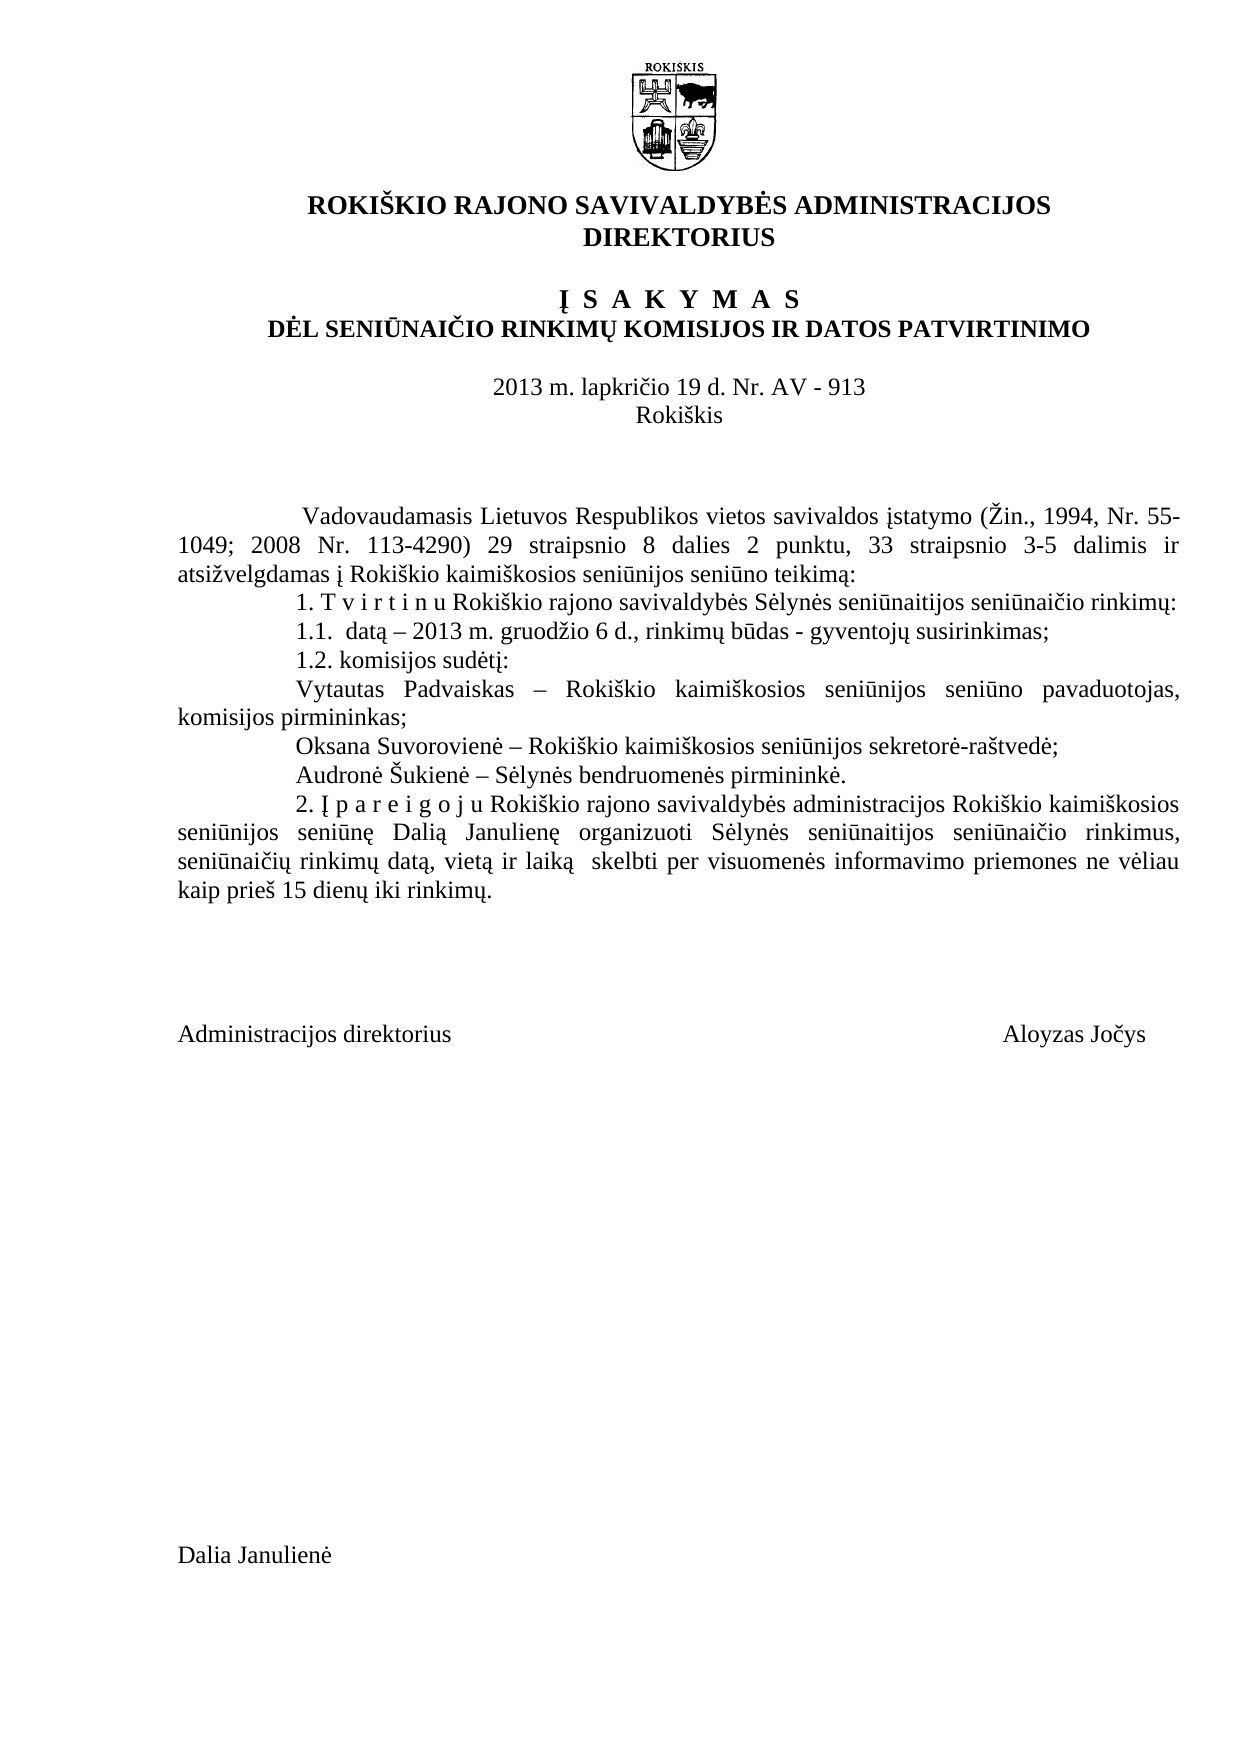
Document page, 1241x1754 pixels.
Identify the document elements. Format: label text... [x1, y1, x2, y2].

text Oksana Suvorovienė – Rokiškio kaimiškosios seniūnijos sekretorė-raštvedė; [177, 731, 1181, 760]
text 2. Į p a r e i g o j u Rokiškio rajono savivaldybės administracijos Rokiškio kaimiškosios seniūnijos seniūnę Dalią Janulienę organizuoti Sėlynės seniūnaitijos seniūnaičio rinkimus, seniūnaičių rinkimų datą, vietą ir laiką skelbti per visuomenės informavimo priemones ne vėliau kaip prieš 15 dienų iki rinkimų. [177, 789, 1181, 904]
subtitle 2013 m. lapkričio 19 d. Nr. AV - 913 [177, 372, 1181, 400]
text Audronė Šukienė – Sėlynės bendruomenės pirmininkė. [177, 760, 1181, 789]
text 1.1. datą – 2013 m. gruodžio 6 d., rinkimų būdas - gyventojų susirinkimas; [177, 616, 1181, 645]
text 1.2. komisijos sudėtį: [177, 645, 1181, 674]
picture [630, 60, 718, 172]
subtitle DĖL SENIŪNAIČIO RINKIMŲ KOMISIJOS IR DATOS PATVIRTINIMO [177, 314, 1181, 343]
text Dalia Janulienė [177, 1540, 1181, 1569]
subtitle Rokiškis [177, 400, 1181, 429]
text Administracijos direktorius Aloyzas Jočys [177, 1019, 1181, 1047]
text Vadovaudamasis Lietuvos Respublikos vietos savivaldos įstatymo (Žin., 1994, Nr. 55-1049; 2008 Nr. 113-4290) 29 straipsnio 8 dalies 2 punktu, 33 straipsnio 3-5 dalimis ir atsižvelgdamas į Rokiškio kaimiškosios seniūnijos seniūno teikimą: [177, 501, 1181, 587]
text Vytautas Padvaiskas – Rokiškio kaimiškosios seniūnijos seniūno pavaduotojas, komisijos pirmininkas; [177, 674, 1181, 731]
text 1. T v i r t i n u Rokiškio rajono savivaldybės Sėlynės seniūnaitijos seniūnaičio rinkimų: [177, 587, 1181, 616]
